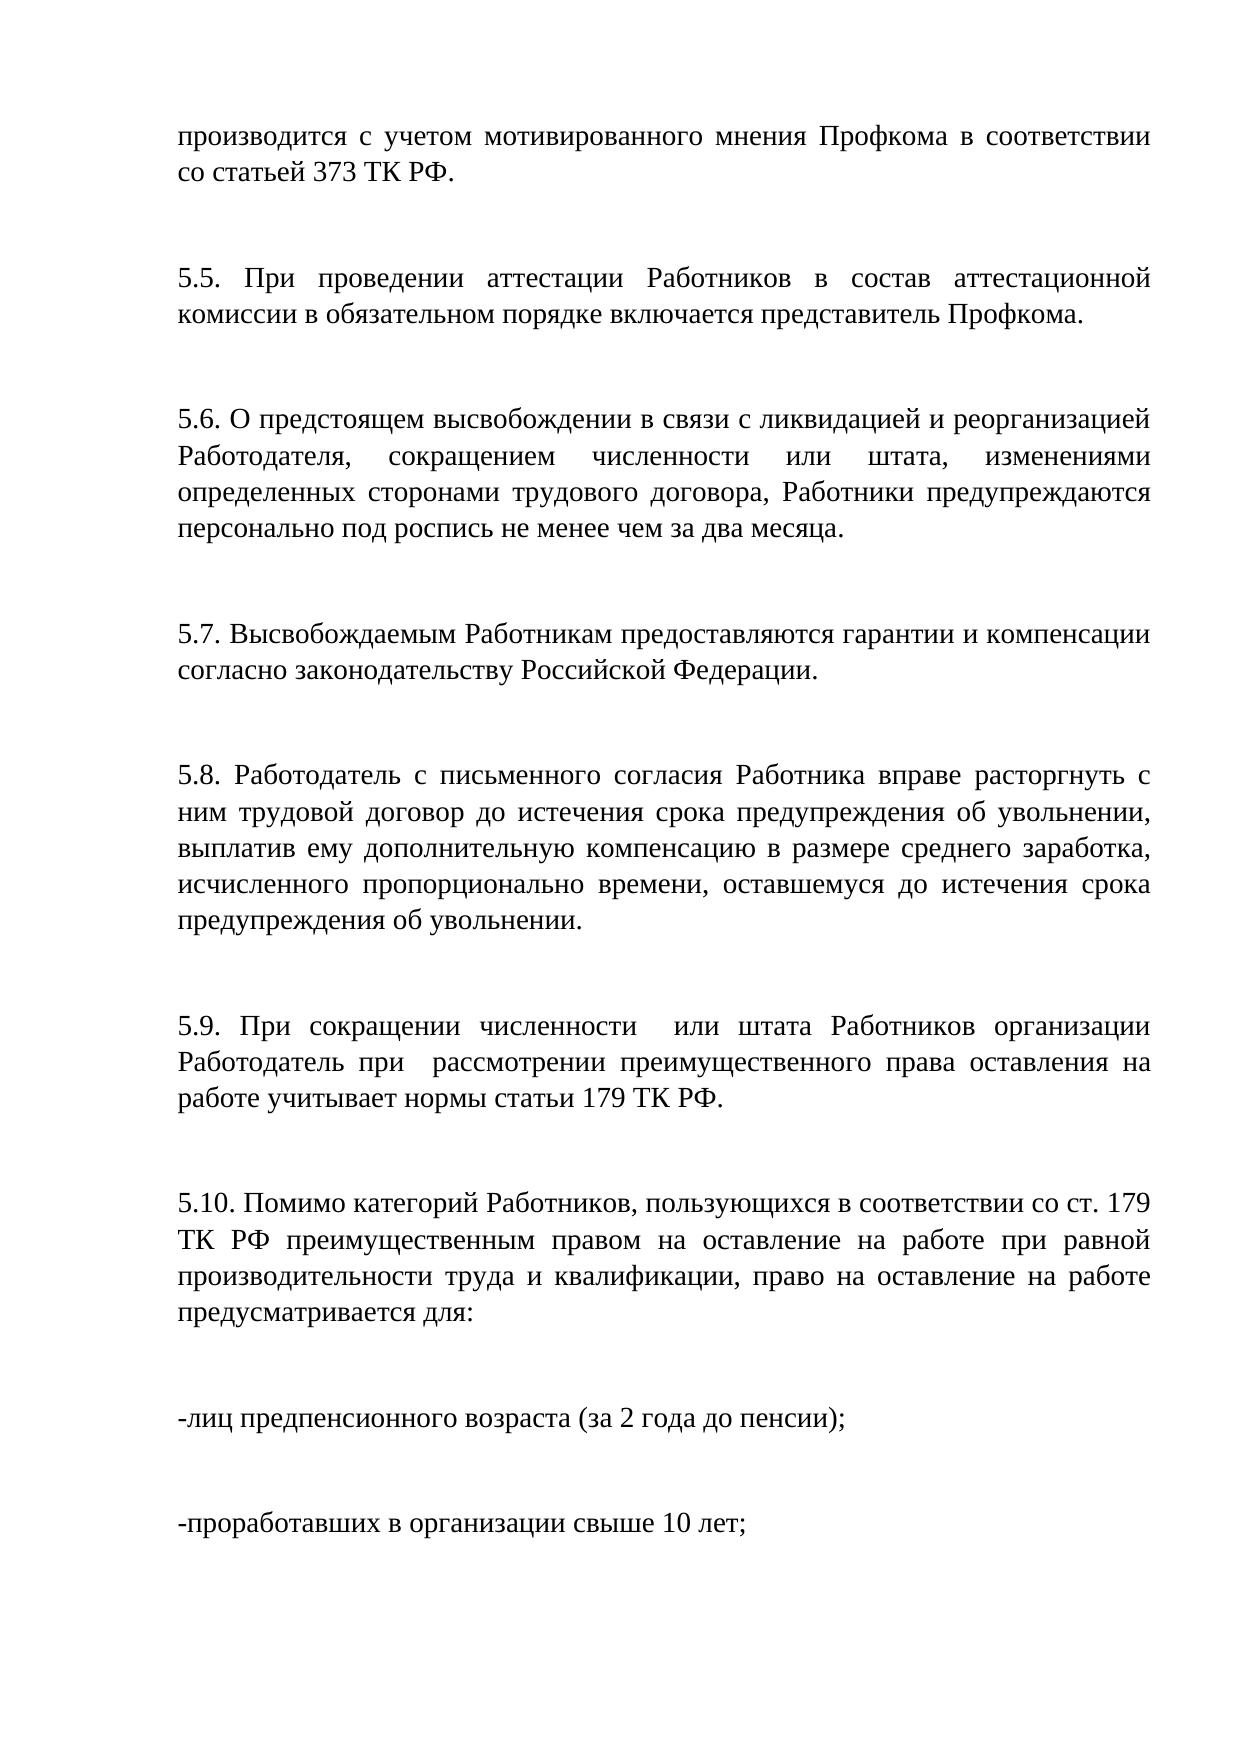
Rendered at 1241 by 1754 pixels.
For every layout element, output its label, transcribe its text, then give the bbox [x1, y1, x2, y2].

text -проработавших в организации свыше 10 лет; [177, 1505, 1152, 1539]
text -лиц предпенсионного возраста (за 2 года до пенсии); [177, 1400, 1152, 1433]
text 5.8. Работодатель с письменного согласия Работника вправе расторгнуть с ним трудовой договор до истечения срока предупреждения об увольнении, выплатив ему дополнительную компенсацию в размере среднего заработка, исчисленного пропорционально времени, оставшемуся до истечения срока предупреждения об увольнении. [177, 757, 1152, 936]
text 5.5. При проведении аттестации Работников в состав аттестационной комиссии в обязательном порядке включается представитель Профкома. [177, 260, 1152, 329]
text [177, 118, 1152, 188]
text 5.7. Высвобождаемым Работникам предоставляются гарантии и компенсации согласно законодательству Российской Федерации. [177, 616, 1152, 685]
text 5.6. О предстоящем высвобождении в связи с ликвидацией и реорганизацией Работодателя, сокращением численности или штата, изменениями определенных сторонами трудового договора, Работники предупреждаются персонально под роспись не менее чем за два месяца. [177, 402, 1152, 544]
text 5.10. Помимо категорий Работников, пользующихся в соответствии со ст. 179 ТК РФ преимущественным правом на оставление на работе при равной производительности труда и квалификации, право на оставление на работе предусматривается для: [177, 1186, 1152, 1328]
text 5.9. При сокращении численности или штата Работников организации Работодатель при рассмотрении преимущественного права оставления на работе учитывает нормы статьи 179 ТК РФ. [177, 1008, 1152, 1113]
